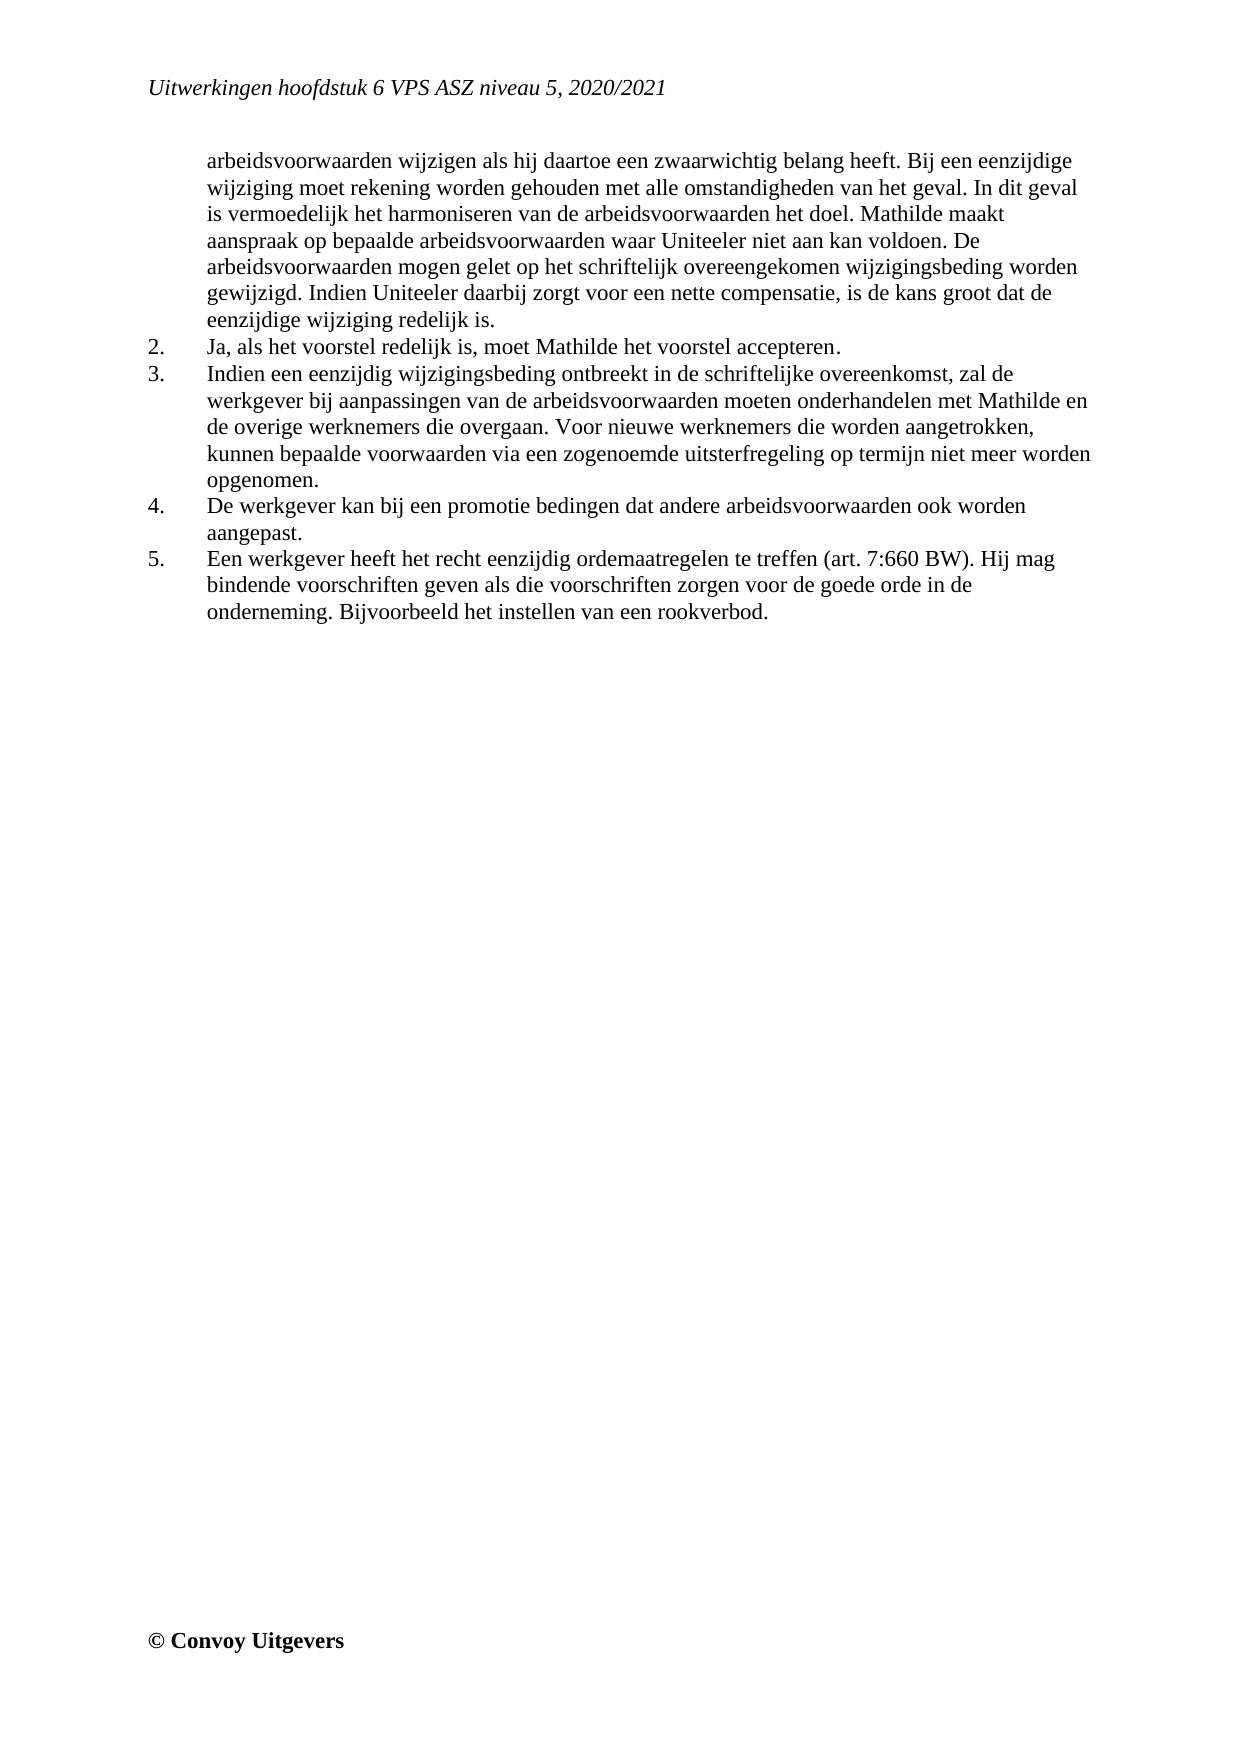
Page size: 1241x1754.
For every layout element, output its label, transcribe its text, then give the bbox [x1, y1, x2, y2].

text 2. Ja, als het voorstel redelijk is, moet Mathilde het voorstel accepteren. [148, 332, 1093, 361]
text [148, 148, 1093, 332]
text 3. Indien een eenzijdig wijzigingsbeding ontbreekt in de schriftelijke overeenkomst, zal de werkgever bij aanpassingen van de arbeidsvoorwaarden moeten onderhandelen met Mathilde en de overige werknemers die overgaan. Voor nieuwe werknemers die worden aangetrokken, kunnen bepaalde voorwaarden via een zogenoemde uitsterfregeling op termijn niet meer worden opgenomen. [148, 361, 1093, 492]
text 5. Een werkgever heeft het recht eenzijdig ordemaatregelen te treffen (art. 7:660 BW). Hij mag bindende voorschriften geven als die voorschriften zorgen voor de goede orde in de onderneming. Bijvoorbeeld het instellen van een rookverbod. [148, 545, 1093, 624]
text 4. De werkgever kan bij een promotie bedingen dat andere arbeidsvoorwaarden ook worden aangepast. [148, 492, 1093, 545]
